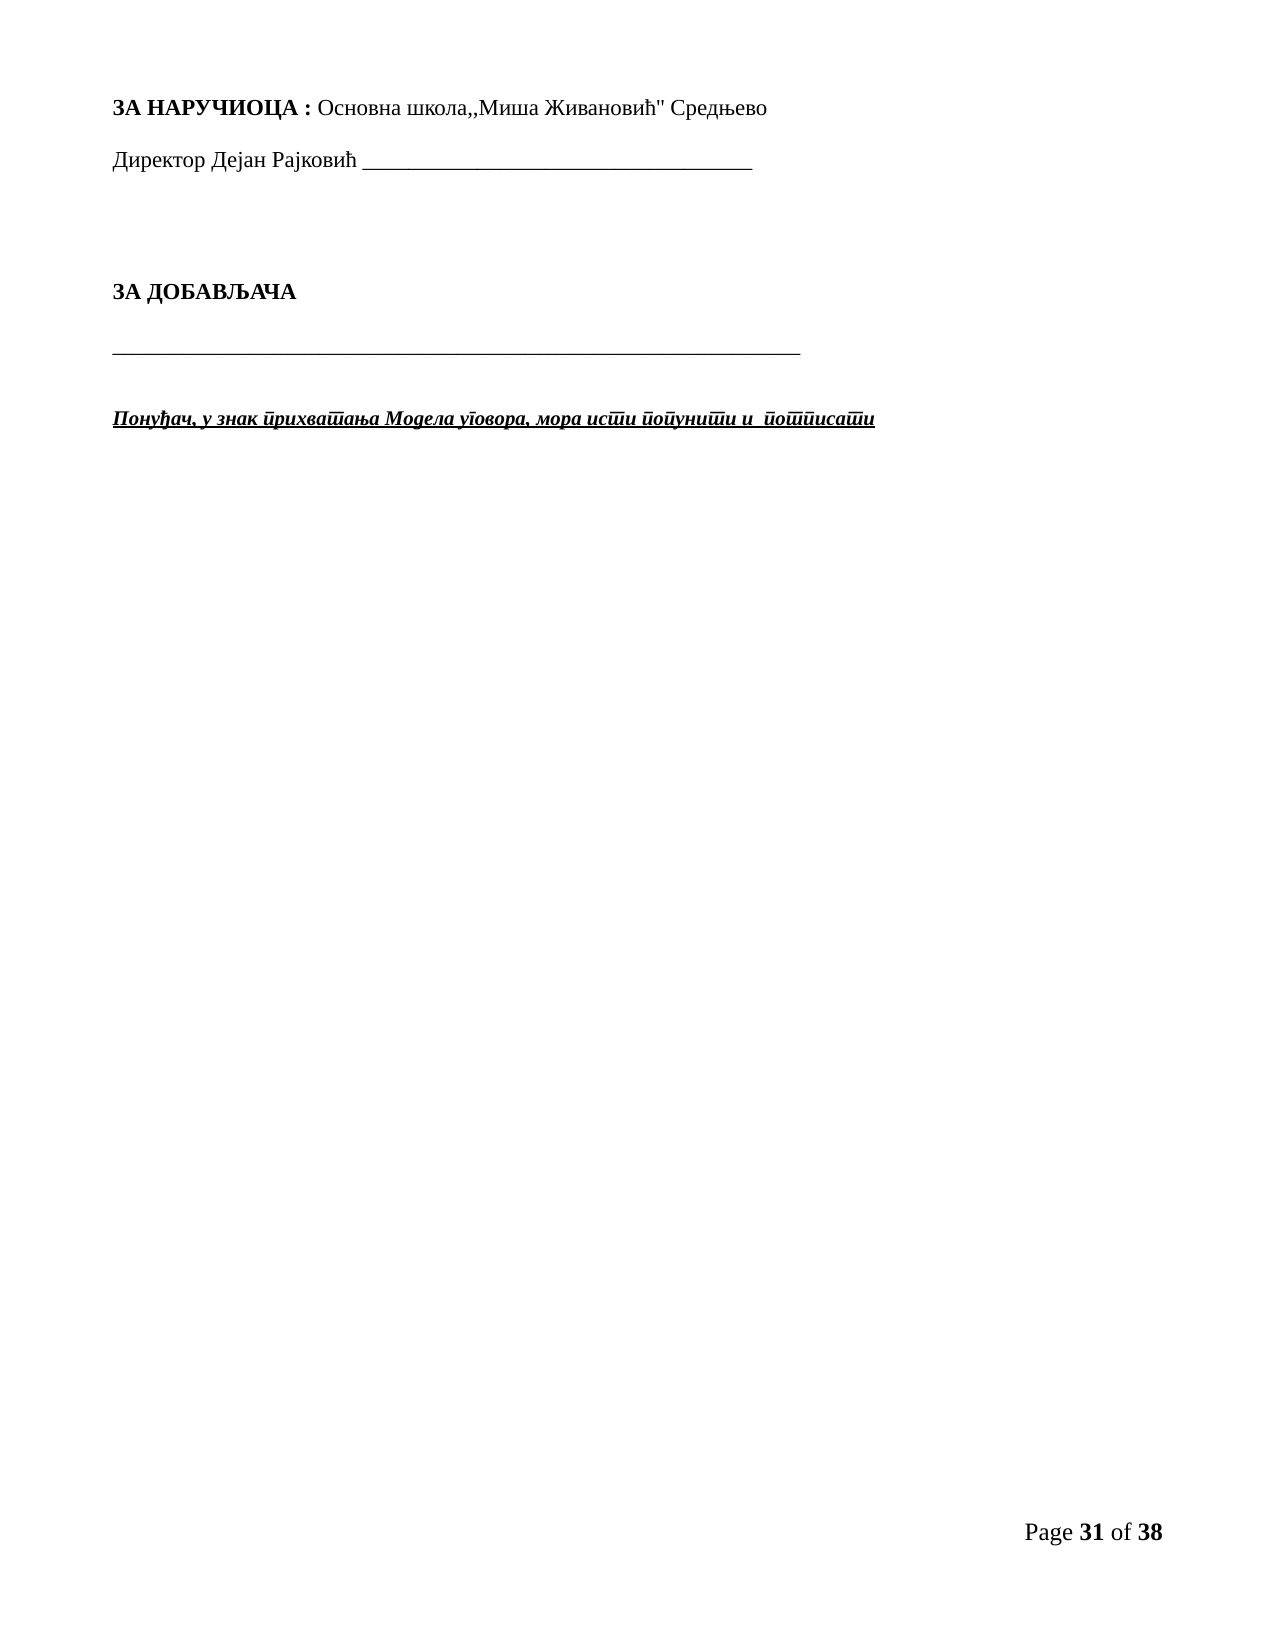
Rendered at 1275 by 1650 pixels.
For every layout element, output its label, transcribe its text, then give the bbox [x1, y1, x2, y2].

text ____________________________________________________________ [112, 331, 1162, 357]
text ЗА НАРУЧИОЦА : Основна школа,,Миша Живановић'' Средњево [112, 94, 1162, 120]
text Понуђач, у знак прихватања Модела уговора, мора исти попунити и потписати [112, 405, 1162, 429]
text ЗА ДОБАВЉАЧА [112, 278, 1162, 304]
text Директор Дејан Рајковић __________________________________ [112, 146, 1162, 173]
